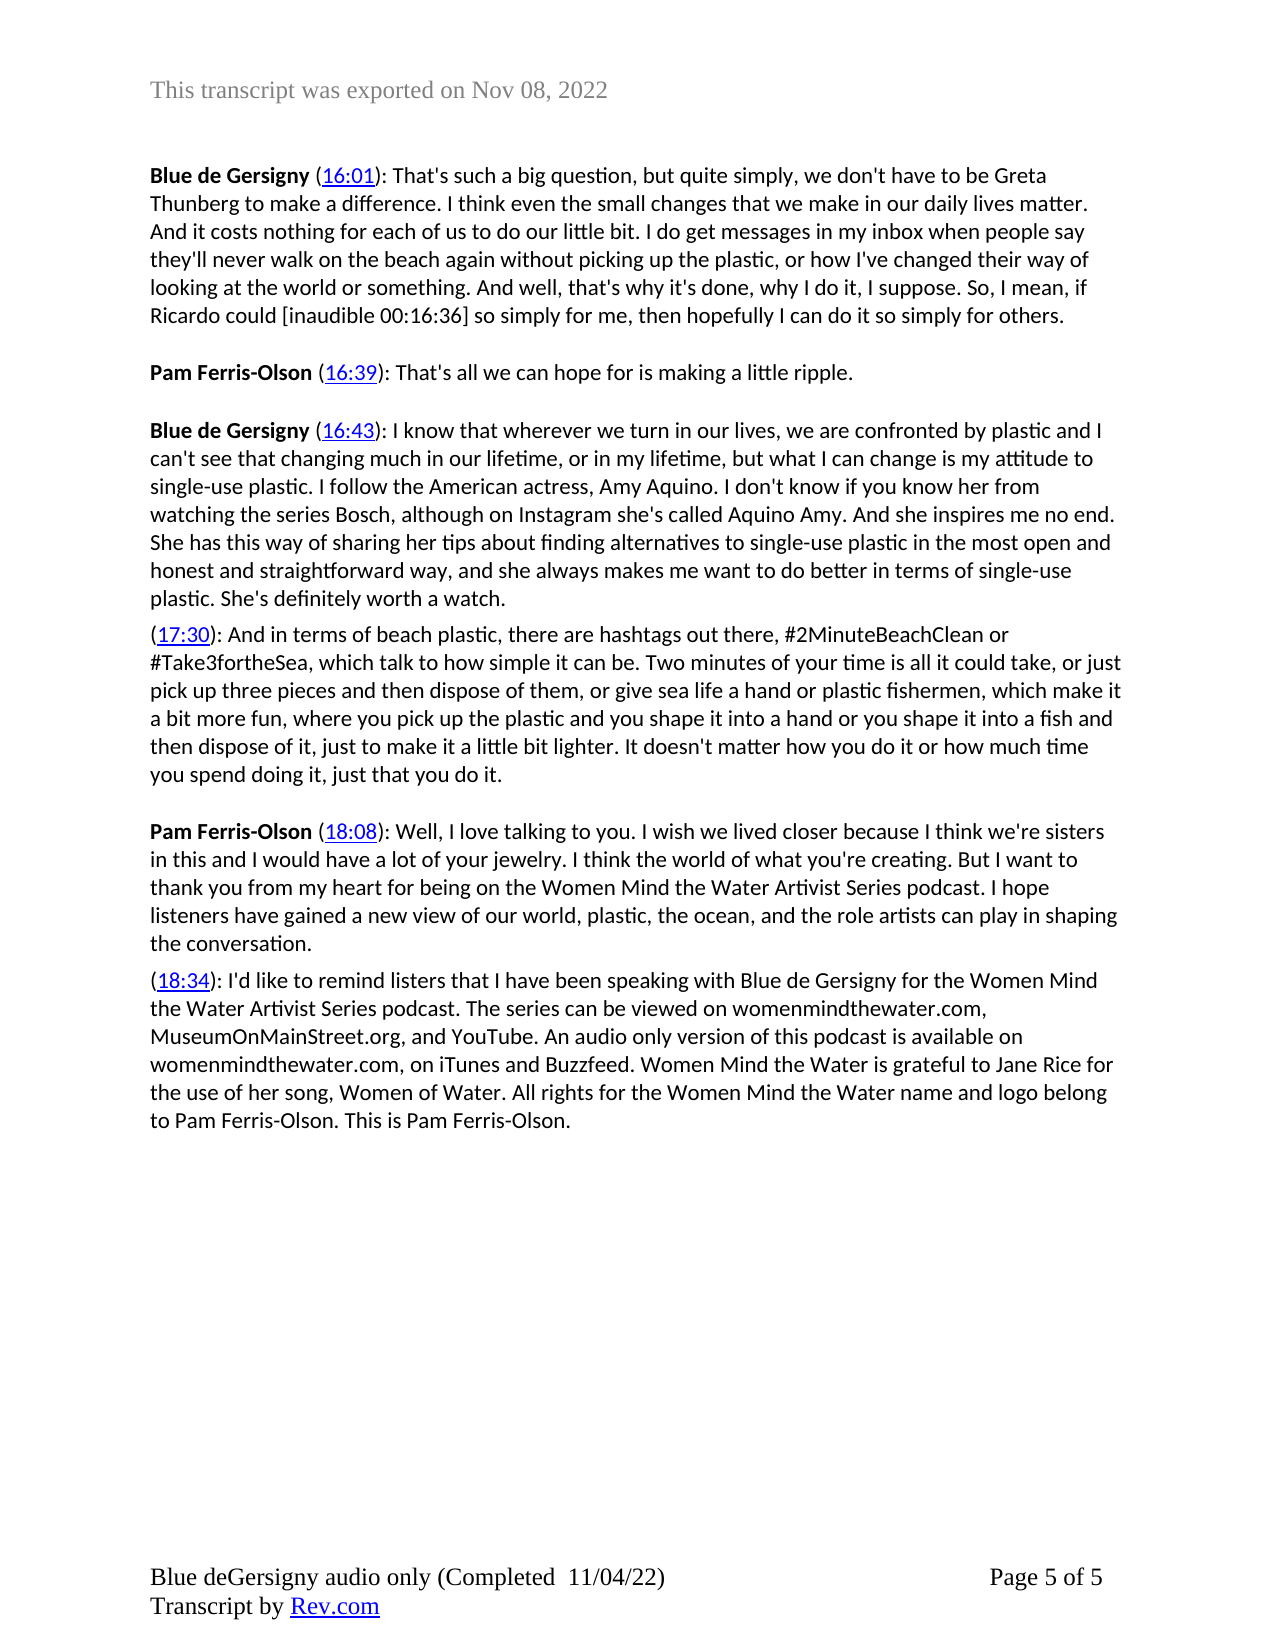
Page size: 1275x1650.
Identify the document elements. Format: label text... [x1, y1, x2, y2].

text Blue de Gersigny (16:43): I know that wherever we turn in our lives, we are confronted by plastic and I can't see that changing much in our lifetime, or in my lifetime, but what I can change is my attitude to single-use plastic. I follow the American actress, Amy Aquino. I don't know if you know her from watching the series Bosch, although on Instagram she's called Aquino Amy. And she inspires me no end. She has this way of sharing her tips about finding alternatives to single-use plastic in the most open and honest and straightforward way, and she always makes me want to do better in terms of single-use plastic. She's definitely worth a watch. [150, 416, 1125, 612]
text Blue de Gersigny (16:01): That's such a big question, but quite simply, we don't have to be Greta Thunberg to make a difference. I think even the small changes that we make in our daily lives matter. And it costs nothing for each of us to do our little bit. I do get messages in my inbox when people say they'll never walk on the beach again without picking up the plastic, or how I've changed their way of looking at the world or something. And well, that's why it's done, why I do it, I suppose. So, I mean, if Ricardo could [inaudible 00:16:36] so simply for me, then hopefully I can do it so simply for others. [150, 161, 1125, 329]
text (18:34): I'd like to remind listers that I have been speaking with Blue de Gersigny for the Women Mind the Water Artivist Series podcast. The series can be viewed on womenmindthewater.com, MuseumOnMainStreet.org, and YouTube. An audio only version of this podcast is available on womenmindthewater.com, on iTunes and Buzzfeed. Women Mind the Water is grateful to Jane Rice for the use of her song, Women of Water. All rights for the Women Mind the Water name and logo belong to Pam Ferris-Olson. This is Pam Ferris-Olson. [150, 966, 1125, 1134]
text Pam Ferris-Olson (16:39): That's all we can hope for is making a little ripple. [150, 358, 1125, 387]
text Pam Ferris-Olson (18:08): Well, I love talking to you. I wish we lived closer because I think we're sisters in this and I would have a lot of your jewelry. I think the world of what you're creating. But I want to thank you from my heart for being on the Women Mind the Water Artivist Series podcast. I hope listeners have gained a new view of our world, plastic, the ocean, and the role artists can play in shaping the conversation. [150, 817, 1125, 958]
text (17:30): And in terms of beach plastic, there are hashtags out there, #2MinuteBeachClean or #Take3fortheSea, which talk to how simple it can be. Two minutes of your time is all it could take, or just pick up three pieces and then dispose of them, or give sea life a hand or plastic fishermen, which make it a bit more fun, where you pick up the plastic and you shape it into a hand or you shape it into a fish and then dispose of it, just to make it a little bit lighter. It doesn't matter how you do it or how much time you spend doing it, just that you do it. [150, 620, 1125, 788]
